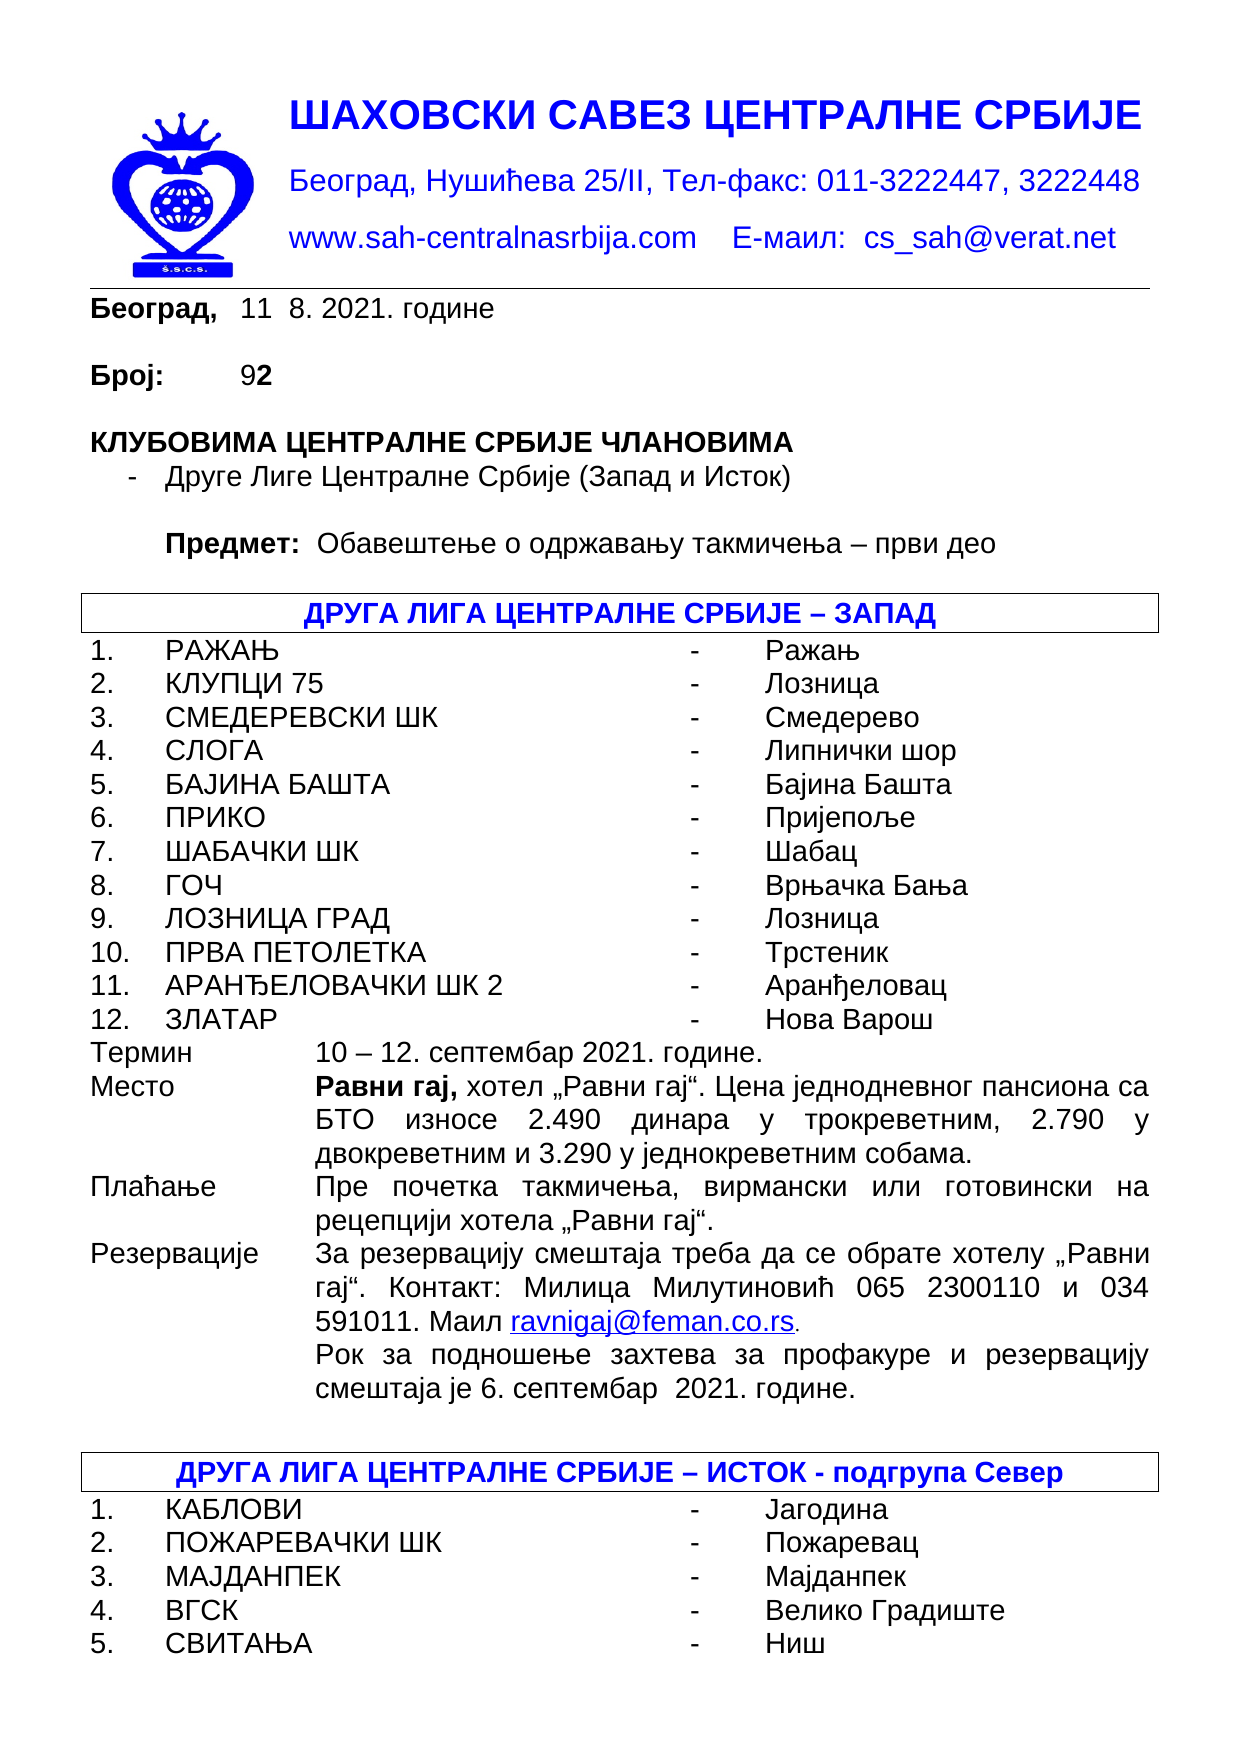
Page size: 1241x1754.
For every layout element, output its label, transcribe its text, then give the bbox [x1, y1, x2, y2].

list ГОЧ - Врњачка Бања [90, 868, 1150, 901]
list СМЕДЕРЕВСКИ ШК - Смедерево [90, 700, 1150, 733]
list АРАНЂЕЛОВАЧКИ ШК 2 - Аранђеловац [90, 968, 1150, 1002]
list ПРВА ПЕТОЛЕТКА - Трстеник [90, 935, 1150, 968]
list ШАБАЧКИ ШК - Шабац [90, 834, 1150, 868]
list ПОЖАРЕВАЧКИ ШК - Пожаревац [90, 1526, 1150, 1559]
text Место Равни гај, хотел „Равни гај“. Цена једнодневног пансиона са БТО износе 2.490 динара у трокреветним, 2.790 у двокреветним и 3.290 у једнокреветним собама. [90, 1069, 1150, 1169]
list ПРИКО - Пријепоље [90, 801, 1150, 834]
list КАБЛОВИ - Јагодина [90, 1492, 1150, 1526]
text Рок за подношење захтева за профакуре и резервацију смештаја је 6. септембар 2021. године. [315, 1337, 1150, 1404]
text ДРУГА ЛИГА ЦЕНТРАЛНЕ СРБИЈЕ – ЗАПАД [82, 594, 1158, 632]
text ДРУГА ЛИГА ЦЕНТРАЛНЕ СРБИЈЕ – ИСТОК - подгрупа Север [82, 1453, 1158, 1491]
text Резервације За резервацију смештаја треба да се обрате хотелу „Равни гај“. Контакт: Милица Милутиновић 065 2300110 и 034 591011. Mаил ravnigaj@feman.co.rs. [90, 1237, 1150, 1337]
text Предмет: Обавештење о одржавању такмичења – први део [165, 526, 1150, 559]
text Термин 10 – 12. септембар 2021. године. [90, 1035, 1150, 1069]
list ВГСК - Велико Градиште [90, 1593, 1150, 1626]
list Друге Лиге Централне Србије (Запад и Исток) [127, 459, 1150, 492]
list МАЈДАНПЕК - Мајданпек [90, 1559, 1150, 1593]
text Број: 92 [90, 358, 1150, 392]
table_header [89, 90, 277, 288]
list ЗЛАТАР - Нова Варош [90, 1002, 1150, 1035]
list СЛОГА - Липнички шор [90, 733, 1150, 767]
list СВИТАЊА - Ниш [90, 1626, 1150, 1660]
table_header ШАХОВСКИ САВЕЗ ЦЕНТРАЛНЕ СРБИЈЕ Београд, Нушићева 25/II, Тел-факс: 011-3222447, 3222448 www.sah-centralnasrbija.com Е-маил: cs_sah@verat.net [278, 90, 1152, 288]
list ЛОЗНИЦА ГРАД - Лозница [90, 901, 1150, 935]
picture [110, 112, 256, 285]
text Београд, 11 8. 2021. године [90, 289, 1150, 325]
list БАЈИНА БАШТА - Бајина Башта [90, 767, 1150, 801]
text КЛУБОВИМА ЦЕНТРАЛНЕ СРБИЈЕ ЧЛАНОВИМА [90, 425, 1150, 459]
list КЛУПЦИ 75 - Лозница [90, 666, 1150, 700]
list РАЖАЊ - Ражањ [90, 633, 1150, 666]
text Плаћање Пре почетка такмичења, вирмански или готовински на рецепцији хотела „Равни гај“. [90, 1169, 1150, 1237]
